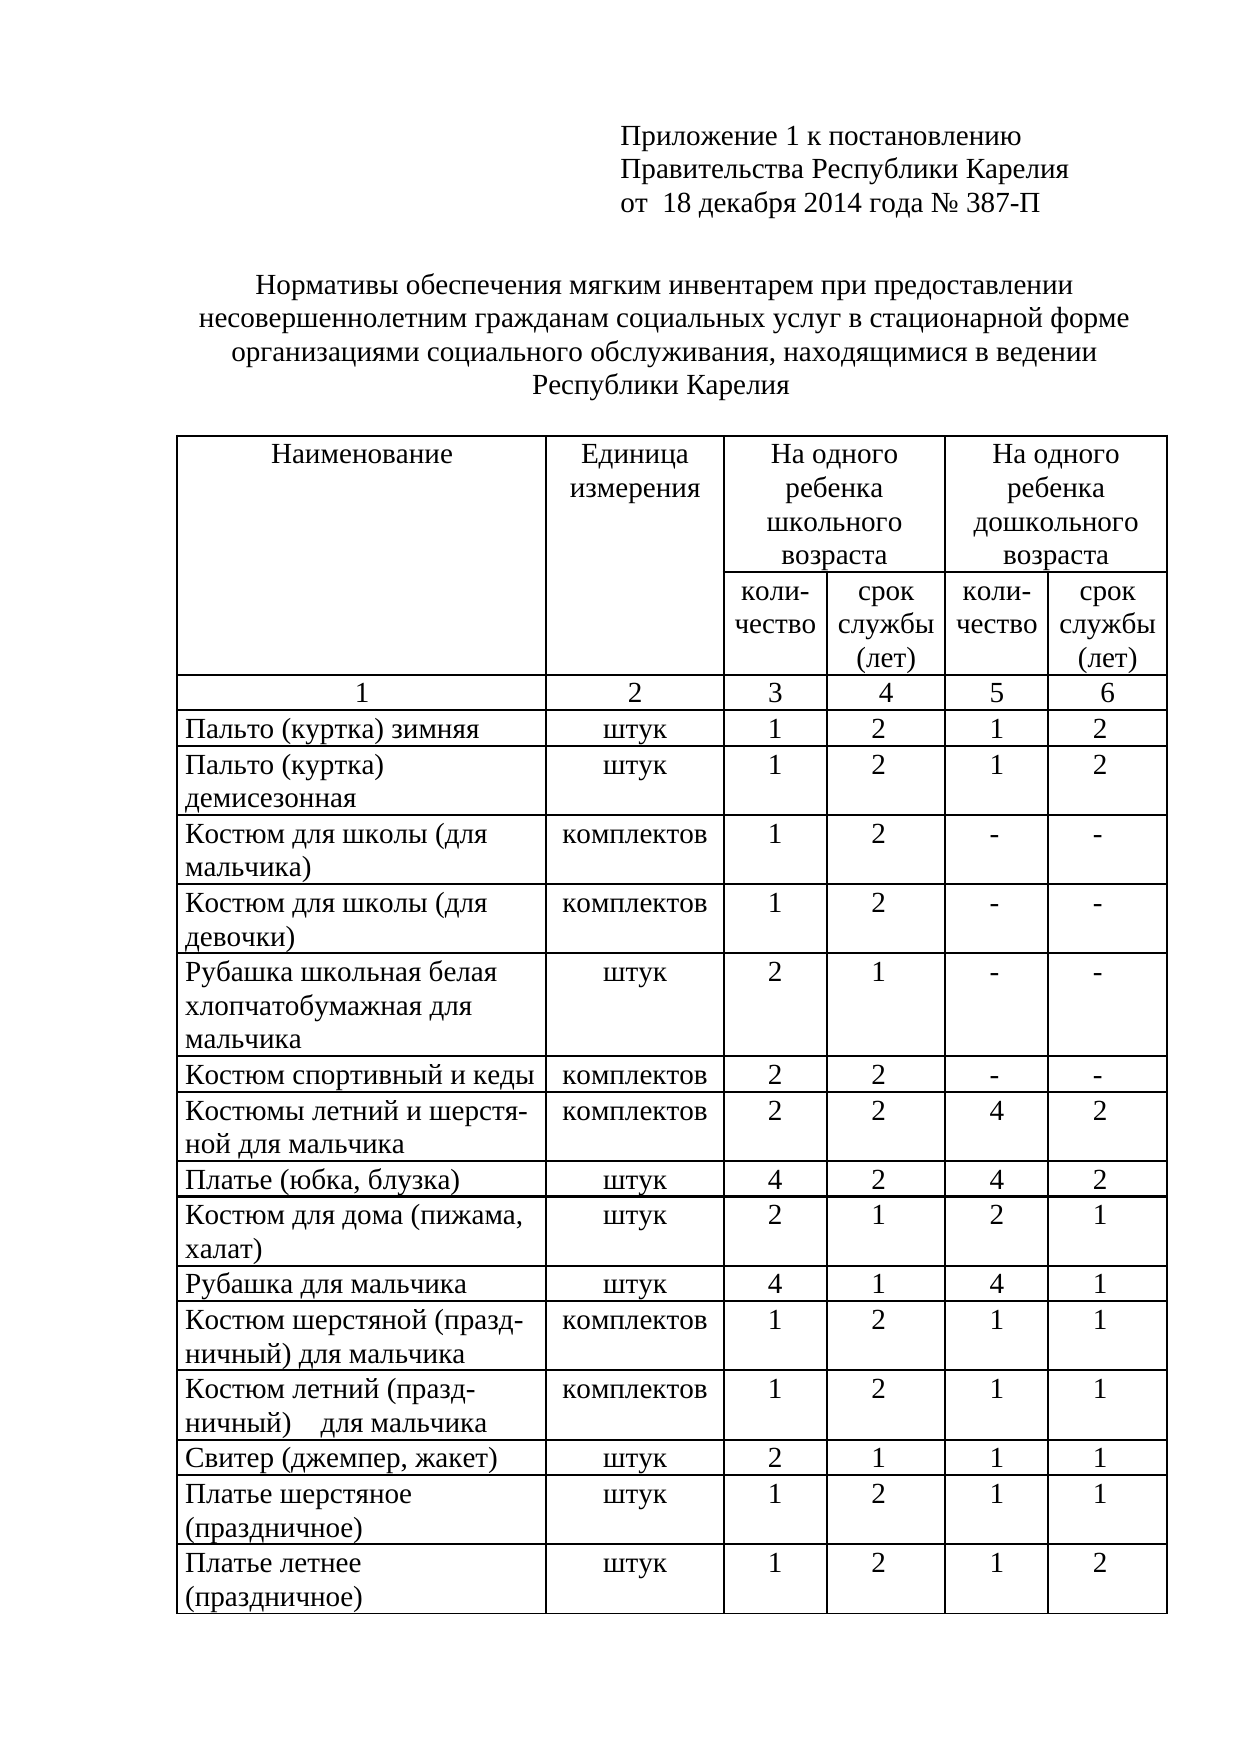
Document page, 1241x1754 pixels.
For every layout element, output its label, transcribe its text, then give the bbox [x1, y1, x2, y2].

table_cell - [946, 885, 1047, 952]
table_cell 1 [828, 1267, 944, 1300]
table_cell 1 [828, 1441, 944, 1474]
table_cell 2 [828, 747, 944, 814]
table_cell - [1049, 1057, 1166, 1091]
table_cell 4 [946, 1162, 1047, 1195]
table_cell 1 [1049, 1371, 1166, 1438]
table_cell 1 [946, 1441, 1047, 1474]
table_cell 4 [828, 676, 944, 709]
table_cell Костюм летний (празд-ничный) для мальчика [178, 1371, 545, 1438]
table_cell - [946, 816, 1047, 883]
table_cell 2 [725, 1093, 826, 1160]
table_cell 4 [725, 1267, 826, 1300]
table_cell 1 [725, 816, 826, 883]
table_header На одного ребенка школьного возраста [725, 437, 944, 571]
table_cell 1 [828, 954, 944, 1055]
table_cell 2 [828, 711, 944, 745]
table_cell штук [547, 747, 723, 814]
table_cell 2 [1049, 1162, 1166, 1195]
table_cell штук [547, 1545, 723, 1612]
table_cell 2 [828, 885, 944, 952]
table_cell 1 [946, 711, 1047, 745]
table_cell 2 [1049, 1093, 1166, 1160]
table_cell 2 [828, 1545, 944, 1612]
table_cell 2 [828, 1093, 944, 1160]
table_cell Костюм для школы (для мальчика) [178, 816, 545, 883]
table_cell 1 [725, 1371, 826, 1438]
table_cell Пальто (куртка) зимняя [178, 711, 545, 745]
table_cell 1 [725, 1476, 826, 1543]
table_cell штук [547, 1441, 723, 1474]
table_cell 2 [946, 1198, 1047, 1264]
table_cell 2 [547, 676, 723, 709]
table_cell коли- чество [725, 573, 826, 673]
table_cell штук [547, 1198, 723, 1264]
table_cell Костюм шерстяной (празд-ничный) для мальчика [178, 1302, 545, 1369]
table_cell Рубашка для мальчика [178, 1267, 545, 1300]
table_cell 1 [1049, 1441, 1166, 1474]
table_cell штук [547, 1476, 723, 1543]
table_cell штук [547, 1267, 723, 1300]
table_cell 4 [725, 1162, 826, 1195]
table_cell 5 [946, 676, 1047, 709]
table_cell 2 [725, 1198, 826, 1264]
table_cell 1 [725, 1545, 826, 1612]
table_cell Костюмы летний и шерстя-ной для мальчика [178, 1093, 545, 1160]
table_cell комплектов [547, 1057, 723, 1091]
table_cell срок службы (лет) [828, 573, 944, 673]
table_cell 1 [946, 1371, 1047, 1438]
table_cell 1 [725, 885, 826, 952]
table_cell - [1049, 885, 1166, 952]
table_cell 1 [946, 1545, 1047, 1612]
table_cell 2 [828, 1371, 944, 1438]
table_cell - [1049, 816, 1166, 883]
table_cell 2 [725, 1441, 826, 1474]
table_cell 2 [1049, 711, 1166, 745]
table_cell 2 [828, 816, 944, 883]
table_cell срок службы (лет) [1049, 573, 1166, 673]
table_cell 1 [828, 1198, 944, 1264]
table_cell 1 [1049, 1476, 1166, 1543]
table_cell 1 [946, 1302, 1047, 1369]
table_cell 1 [946, 747, 1047, 814]
table_cell Костюм для дома (пижама, халат) [178, 1198, 545, 1264]
table_cell 2 [1049, 1545, 1166, 1612]
table_cell 3 [725, 676, 826, 709]
table_cell 2 [725, 1057, 826, 1091]
table_cell Платье шерстяное (праздничное) [178, 1476, 545, 1543]
table_cell штук [547, 954, 723, 1055]
table_header Наименование [178, 437, 545, 673]
text Приложение 1 к постановлению Правительства Республики Карелия [620, 118, 1152, 185]
table_cell Костюм для школы (для девочки) [178, 885, 545, 952]
table_cell 2 [828, 1302, 944, 1369]
table_cell Платье летнее (праздничное) [178, 1545, 545, 1612]
text Нормативы обеспечения мягким инвентарем при предоставлении несовершеннолетним гражданам социальных услуг в стационарной форме организациями социального обслуживания, находящимися в ведении Республики Карелия [177, 267, 1152, 434]
table_cell 4 [946, 1267, 1047, 1300]
table_cell 4 [946, 1093, 1047, 1160]
table_cell комплектов [547, 1093, 723, 1160]
table_cell - [946, 954, 1047, 1055]
table_cell штук [547, 711, 723, 745]
table_cell комплектов [547, 816, 723, 883]
table_cell Рубашка школьная белая хлопчатобумажная для мальчика [178, 954, 545, 1055]
table_cell 1 [1049, 1198, 1166, 1264]
table_cell комплектов [547, 1371, 723, 1438]
table_cell 1 [725, 1302, 826, 1369]
table_cell штук [547, 1162, 723, 1195]
table_cell комплектов [547, 885, 723, 952]
table_cell 1 [1049, 1267, 1166, 1300]
table_cell 1 [725, 711, 826, 745]
table_cell 2 [828, 1057, 944, 1091]
table_cell 1 [725, 747, 826, 814]
table_cell - [946, 1057, 1047, 1091]
table_cell Пальто (куртка) демисезонная [178, 747, 545, 814]
table_cell коли- чество [946, 573, 1047, 673]
table_cell Свитер (джемпер, жакет) [178, 1441, 545, 1474]
table_cell 6 [1049, 676, 1166, 709]
table_cell - [1049, 954, 1166, 1055]
table_cell 2 [1049, 747, 1166, 814]
table_cell Костюм спортивный и кеды [178, 1057, 545, 1091]
table_cell 2 [828, 1476, 944, 1543]
table_cell 2 [725, 954, 826, 1055]
table_cell Платье (юбка, блузка) [178, 1162, 545, 1195]
table_cell 1 [946, 1476, 1047, 1543]
table_cell 2 [828, 1162, 944, 1195]
text от 18 декабря 2014 года № 387-П [177, 185, 1152, 219]
table_header На одного ребенка дошкольного возраста [946, 437, 1166, 571]
table_header Единица измерения [547, 437, 723, 673]
table_cell 1 [1049, 1302, 1166, 1369]
table_cell комплектов [547, 1302, 723, 1369]
table_cell 1 [178, 676, 545, 709]
